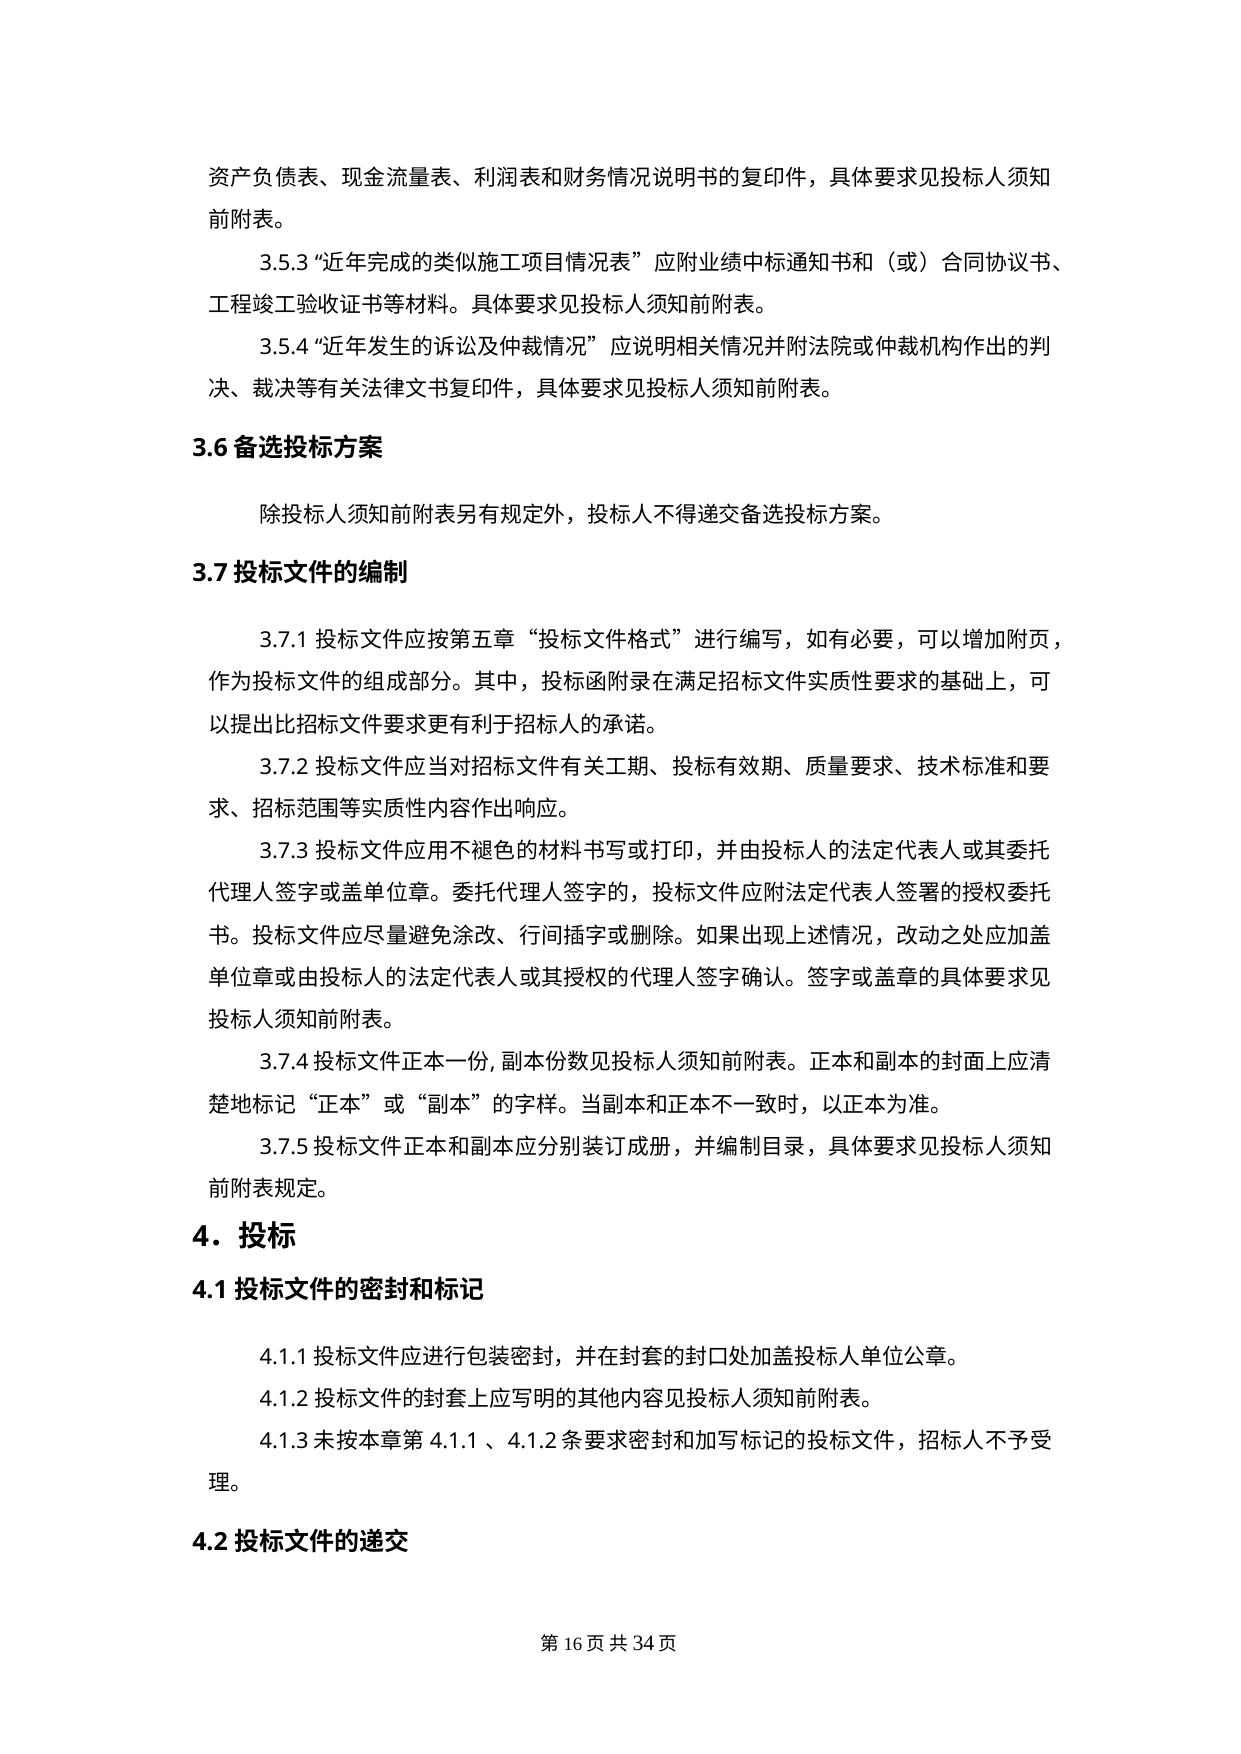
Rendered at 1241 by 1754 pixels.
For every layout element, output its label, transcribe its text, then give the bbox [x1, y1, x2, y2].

text 3.5.4 “近年发生的诉讼及仲裁情况”应说明相关情况并附法院或仲裁机构作出的判决、裁决等有关法律文书复印件，具体要求见投标人须知前附表。 [208, 328, 1053, 403]
subtitle 4．投标 [192, 1213, 1053, 1255]
text 3.7.5投标文件正本和副本应分别装订成册，并编制目录，具体要求见投标人须知前附表规定。 [208, 1128, 1053, 1203]
text 4.2 投标文件的递交 [192, 1507, 1053, 1572]
text 3.7.1 投标文件应按第五章“投标文件格式”进行编写，如有必要，可以增加附页，作为投标文件的组成部分。其中，投标函附录在满足招标文件实质性要求的基础上，可以提出比招标文件要求更有利于招标人的承诺。 [208, 622, 1053, 739]
text 3.7投标文件的编制 [192, 538, 1053, 603]
text 4.1.1投标文件应进行包装密封，并在封套的封口处加盖投标人单位公章。 [208, 1338, 1053, 1371]
text 3.7.4投标文件正本一份, 副本份数见投标人须知前附表。正本和副本的封面上应清楚地标记“正本”或“副本”的字样。当副本和正本不一致时，以正本为准。 [208, 1044, 1053, 1119]
text 3.6备选投标方案 [192, 413, 1053, 478]
text 资产负债表、现金流量表、利润表和财务情况说明书的复印件，具体要求见投标人须知前附表。 [208, 160, 1053, 234]
text 4.1.3未按本章第4.1.1 、4.1.2条要求密封和加写标记的投标文件，招标人不予受理。 [208, 1422, 1053, 1497]
text 3.5.3 “近年完成的类似施工项目情况表”应附业绩中标通知书和（或）合同协议书、工程竣工验收证书等材料。具体要求见投标人须知前附表。 [208, 244, 1053, 319]
text 3.7.3 投标文件应用不褪色的材料书写或打印，并由投标人的法定代表人或其委托代理人签字或盖单位章。委托代理人签字的，投标文件应附法定代表人签署的授权委托书。投标文件应尽量避免涂改、行间插字或删除。如果出现上述情况，改动之处应加盖单位章或由投标人的法定代表人或其授权的代理人签字确认。签字或盖章的具体要求见投标人须知前附表。 [208, 833, 1053, 1034]
text 3.7.2 投标文件应当对招标文件有关工期、投标有效期、质量要求、技术标准和要求、招标范围等实质性内容作出响应。 [208, 748, 1053, 823]
text 除投标人须知前附表另有规定外，投标人不得递交备选投标方案。 [208, 496, 1053, 529]
text 4.1.2 投标文件的封套上应写明的其他内容见投标人须知前附表。 [208, 1380, 1053, 1413]
text 4.1 投标文件的密封和标记 [192, 1255, 1053, 1320]
